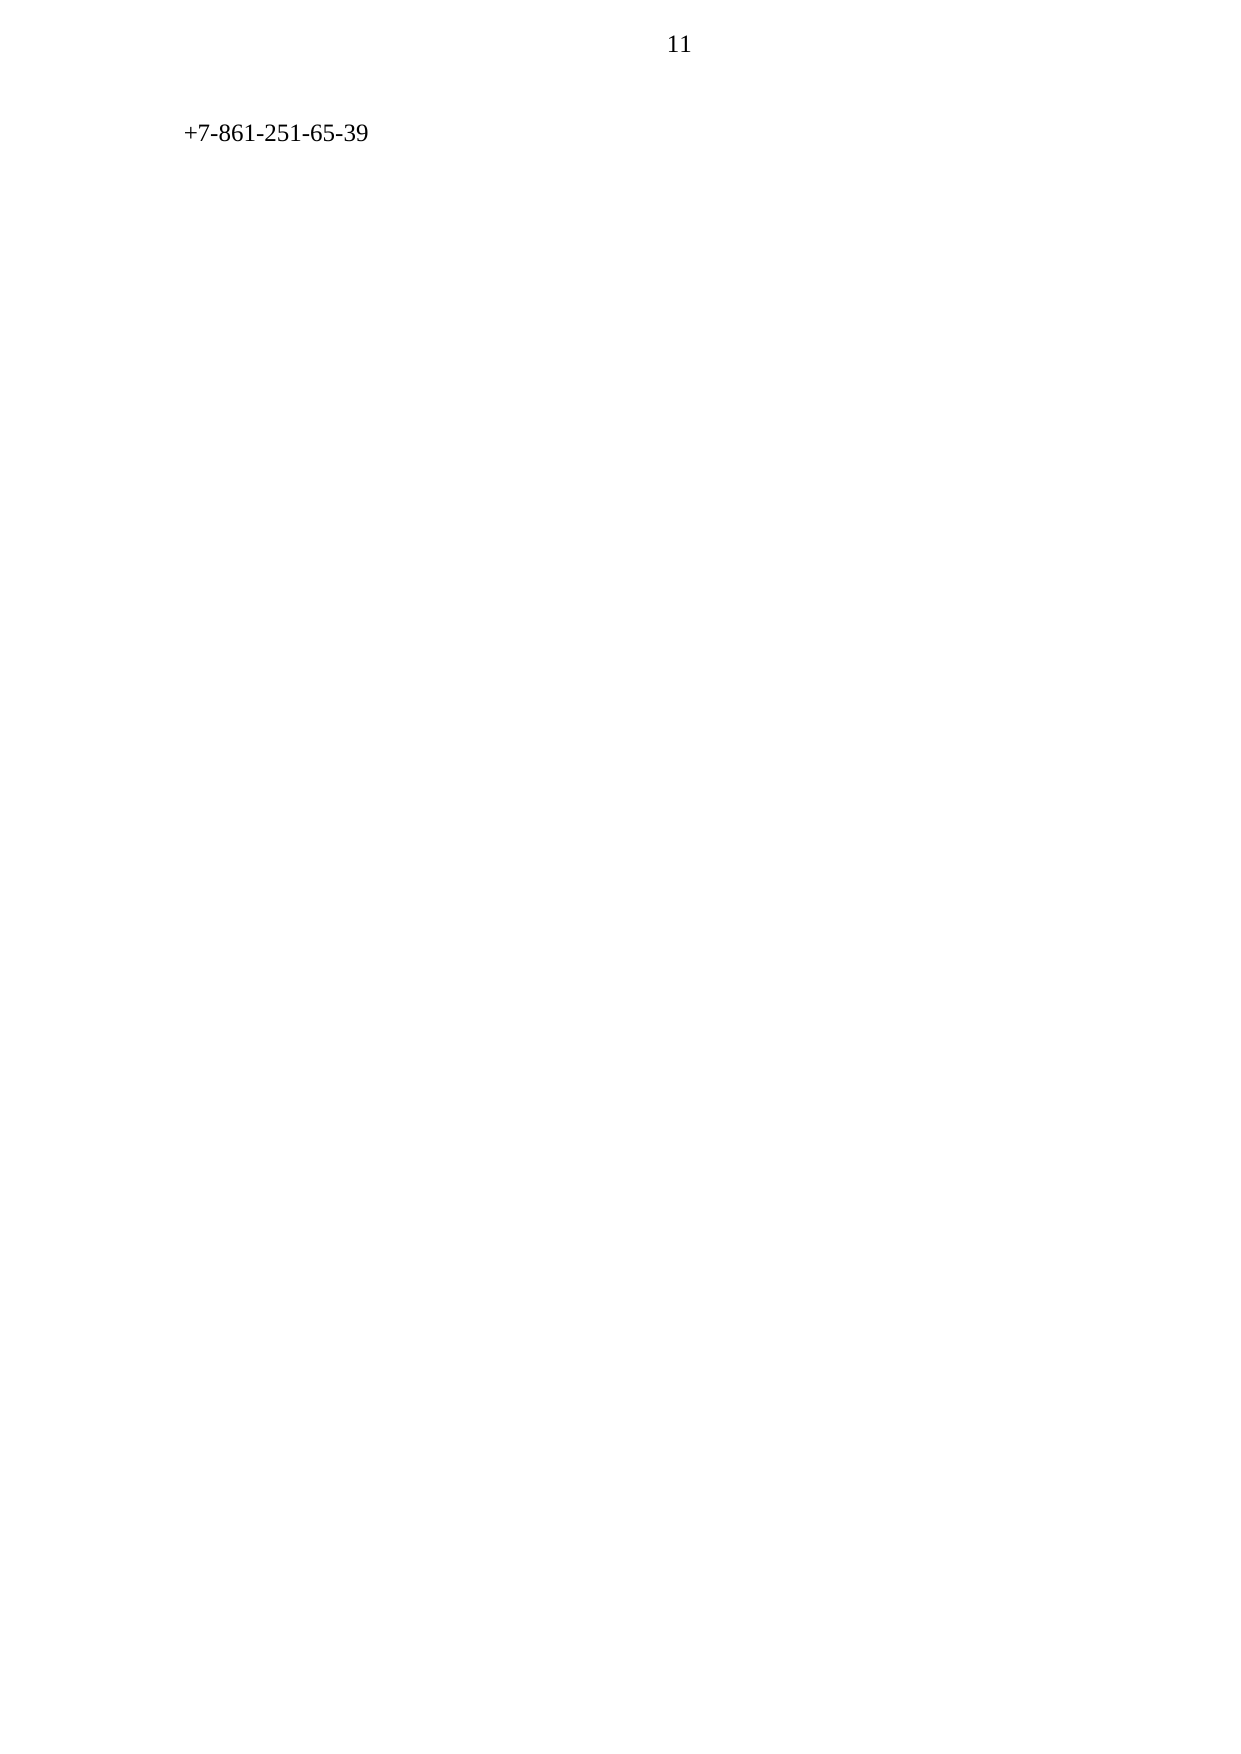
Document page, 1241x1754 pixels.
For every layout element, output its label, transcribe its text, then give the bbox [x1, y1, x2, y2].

text +7-861-251-65-39 [177, 118, 1181, 147]
